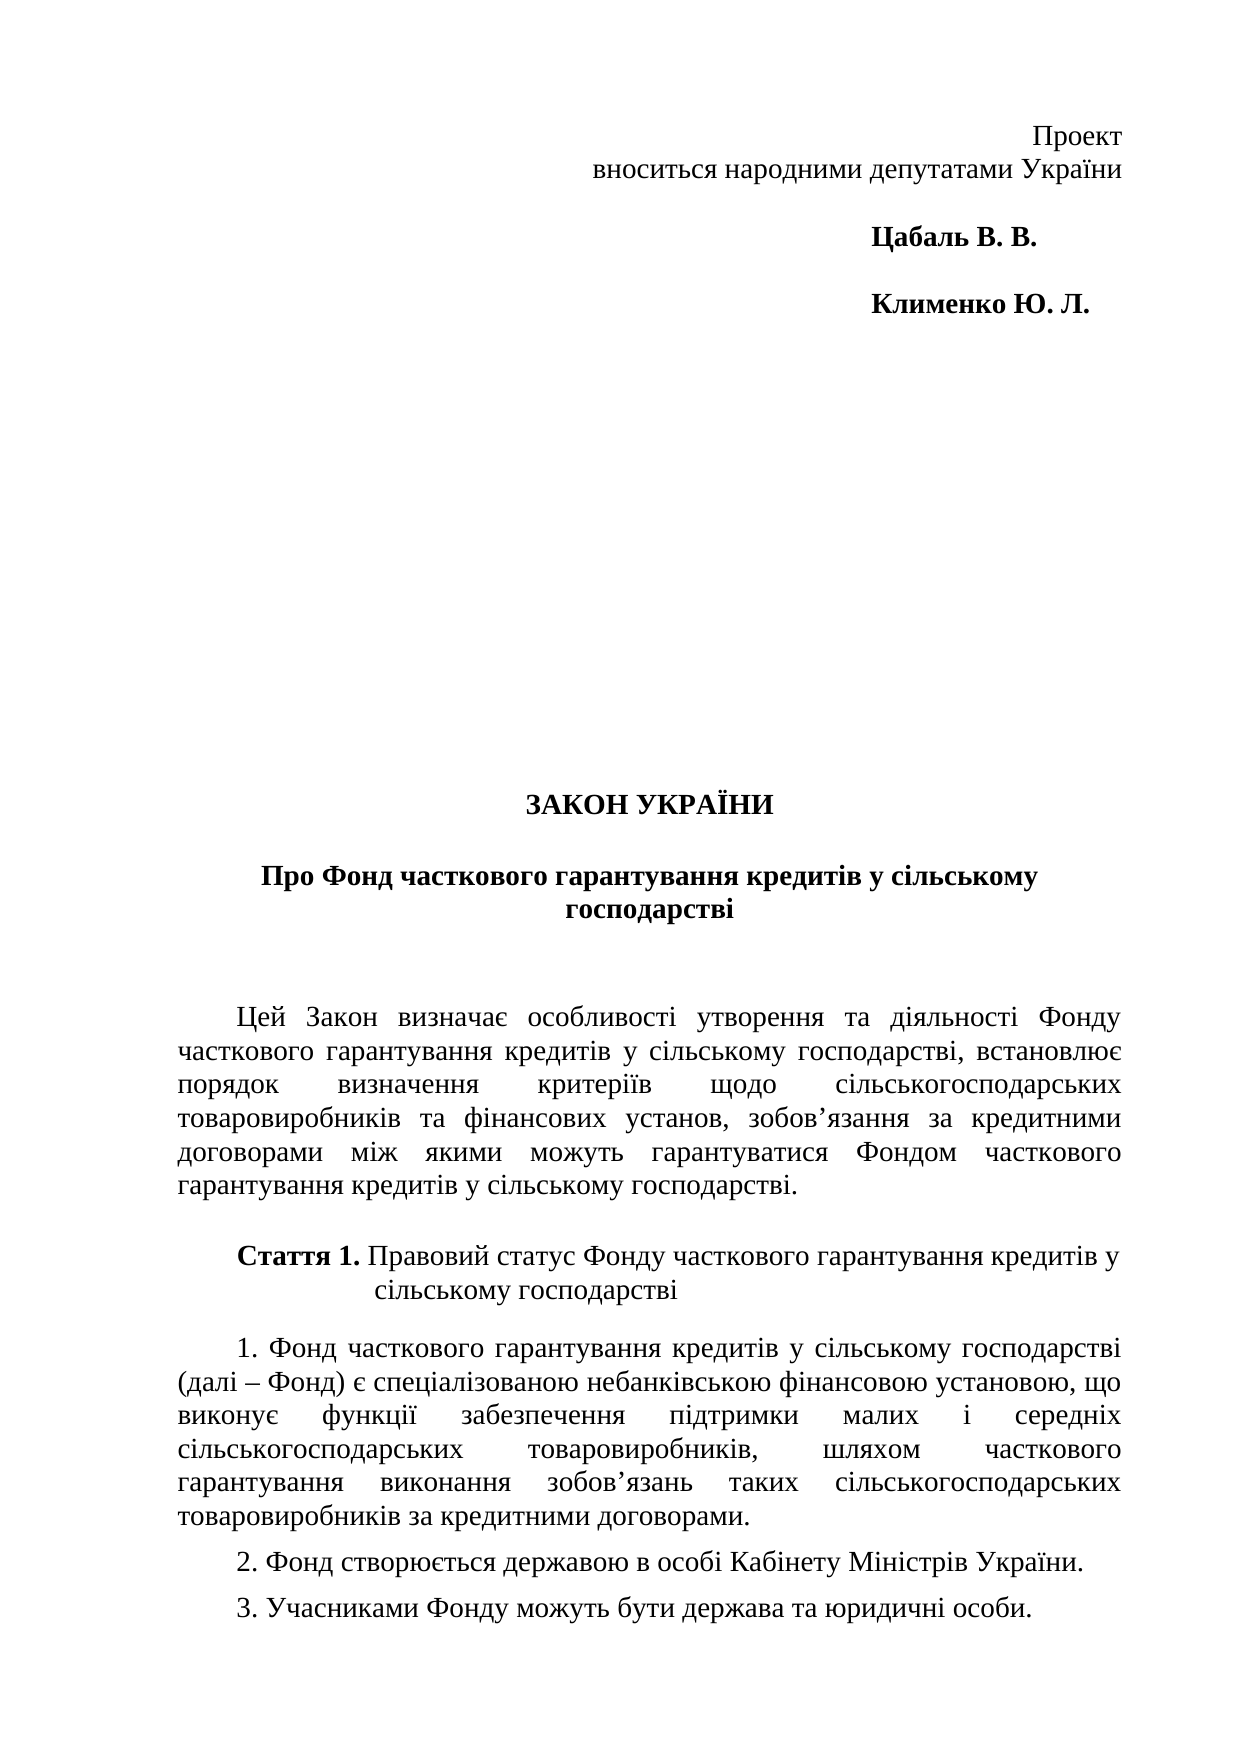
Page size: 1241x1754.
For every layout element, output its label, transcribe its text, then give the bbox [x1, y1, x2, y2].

text Цей Закон визначає особливості утворення та діяльності Фонду часткового гарантування кредитів у сільському господарстві, встановлює порядок визначення критеріїв щодо сільськогосподарських товаровиробників та фінансових установ, зобов’язання за кредитними договорами між якими можуть гарантуватися Фондом часткового гарантування кредитів у сільському господарстві. [177, 999, 1122, 1201]
text 1. Фонд часткового гарантування кредитів у сільському господарстві (далі – Фонд) є спеціалізованою небанківською фінансовою установою, що виконує функції забезпечення підтримки малих і середніх сільськогосподарських товаровиробників, шляхом часткового гарантування виконання зобов’язань таких сільськогосподарських товаровиробників за кредитними договорами. [177, 1330, 1122, 1532]
text Про Фонд часткового гарантування кредитів у сільському господарстві [177, 858, 1122, 962]
text 3. Учасниками Фонду можуть бути держава та юридичні особи. [177, 1590, 1122, 1624]
text вноситься народними депутатами України [177, 152, 1122, 185]
text Цабаль В. В. [871, 219, 1122, 252]
text Стаття 1. Правовий статус Фонду часткового гарантування кредитів у сільському господарстві [237, 1238, 1122, 1305]
text Проект [177, 118, 1122, 152]
text 2. Фонд створюється державою в особі Кабінету Міністрів України. [177, 1544, 1122, 1578]
text Закон УкраЇни [177, 787, 1122, 821]
text Клименко Ю. Л. [871, 286, 1122, 319]
